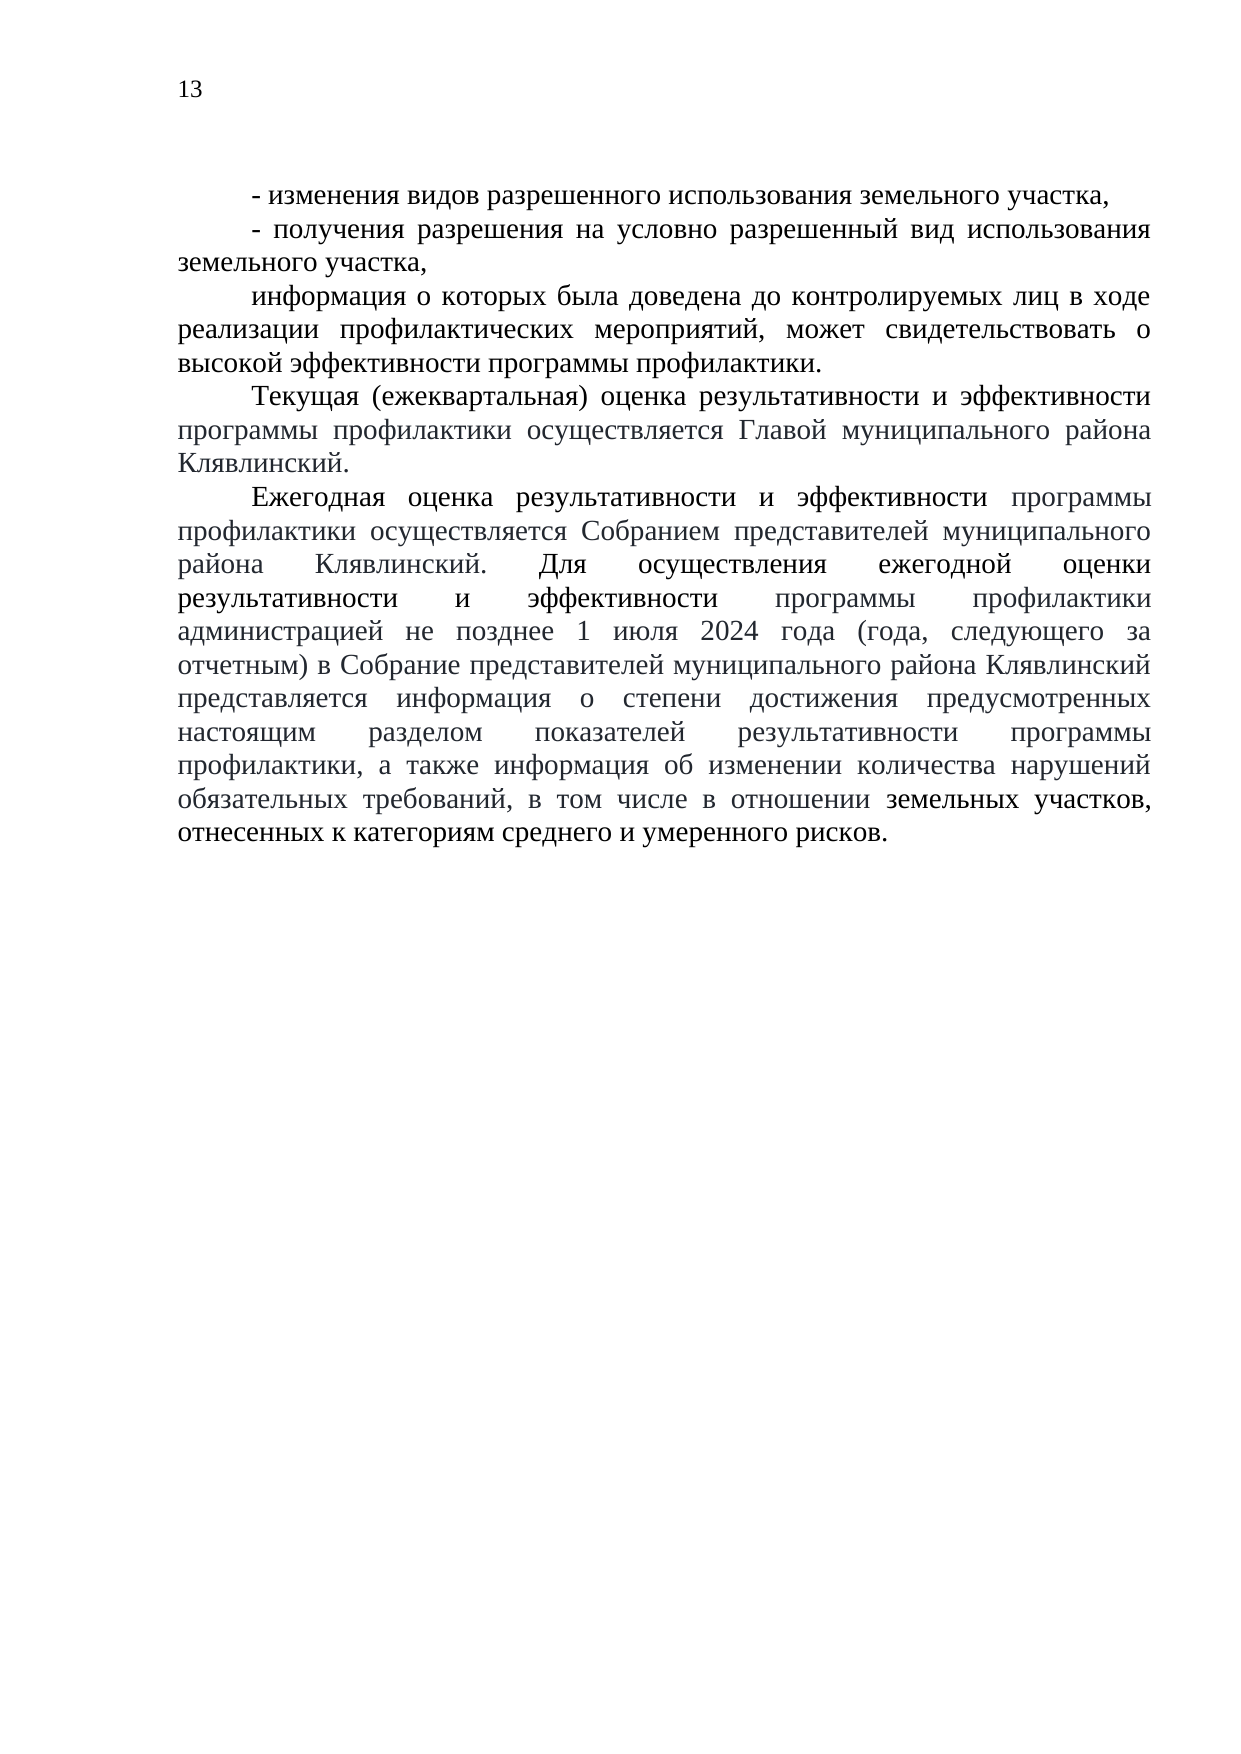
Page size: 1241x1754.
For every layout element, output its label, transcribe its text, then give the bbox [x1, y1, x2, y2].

text Текущая (ежеквартальная) оценка результативности и эффективности программы профилактики осуществляется Главой муниципального района Клявлинский. [177, 378, 1152, 479]
text - получения разрешения на условно разрешенный вид использования земельного участка, [177, 211, 1152, 278]
text - изменения видов разрешенного использования земельного участка, [177, 177, 1152, 211]
text информация о которых была доведена до контролируемых лиц в ходе реализации профилактических мероприятий, может свидетельствовать о высокой эффективности программы профилактики. [177, 278, 1152, 378]
text Ежегодная оценка результативности и эффективности программы профилактики осуществляется Собранием представителей муниципального района Клявлинский. Для осуществления ежегодной оценки результативности и эффективности программы профилактики администрацией не позднее 1 июля 2024 года (года, следующего за отчетным) в Собрание представителей муниципального района Клявлинский представляется информация о степени достижения предусмотренных настоящим разделом показателей результативности программы профилактики, а также информация об изменении количества нарушений обязательных требований, в том числе в отношении земельных участков, отнесенных к категориям среднего и умеренного рисков. [177, 479, 1152, 848]
